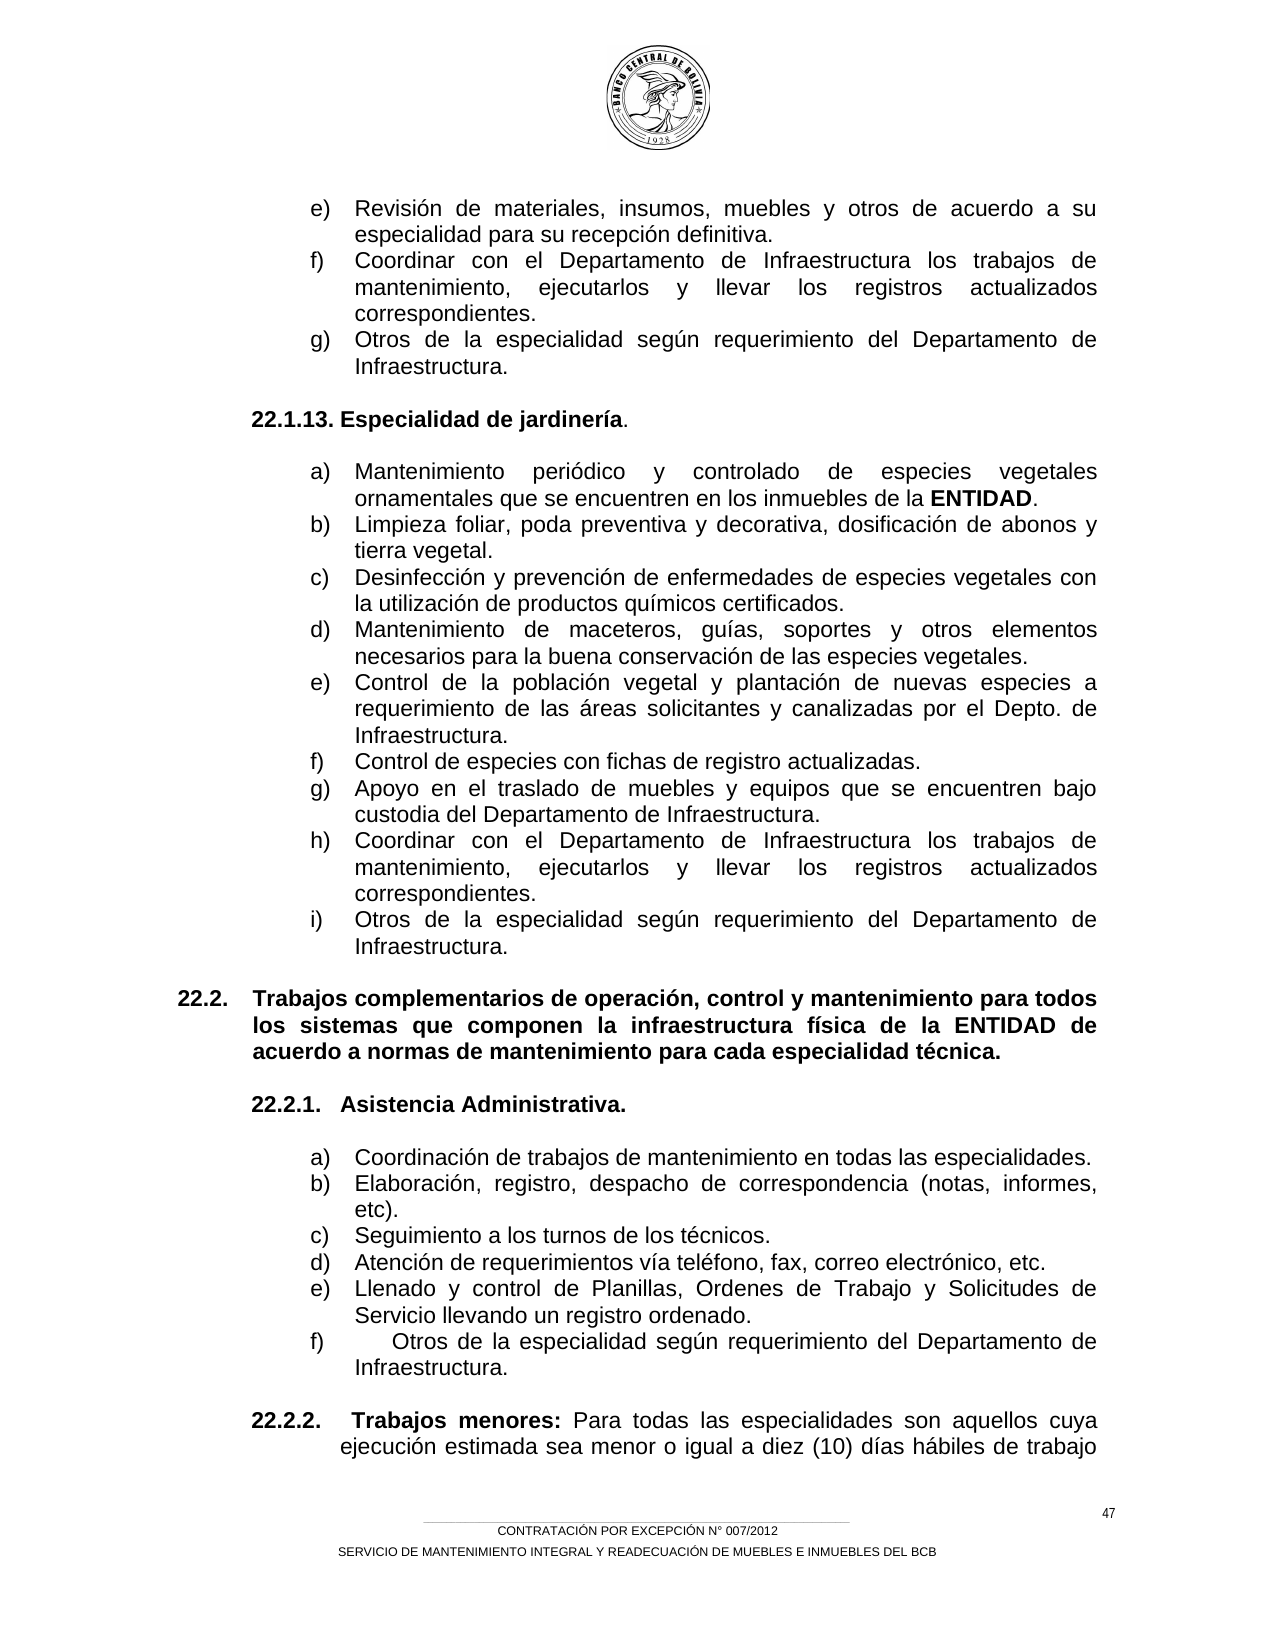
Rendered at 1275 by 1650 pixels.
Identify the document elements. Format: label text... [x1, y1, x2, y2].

list Asistencia Administrativa. [251, 1091, 1098, 1117]
list Especialidad de jardinería. [251, 406, 1098, 432]
list Coordinación de trabajos de mantenimiento en todas las especialidades. [310, 1143, 1098, 1170]
list Atención de requerimientos vía teléfono, fax, correo electrónico, etc. [310, 1249, 1098, 1275]
list Seguimiento a los turnos de los técnicos. [310, 1222, 1098, 1249]
list Revisión de materiales, insumos, muebles y otros de acuerdo a su especialidad para su recepción definitiva. [310, 195, 1098, 247]
picture [606, 45, 710, 150]
list Control de la población vegetal y plantación de nuevas especies a requerimiento de las áreas solicitantes y canalizadas por el Depto. de Infraestructura. [310, 669, 1098, 748]
list Apoyo en el traslado de muebles y equipos que se encuentren bajo custodia del Departamento de Infraestructura. [310, 774, 1098, 827]
list Otros de la especialidad según requerimiento del Departamento de Infraestructura. [310, 906, 1098, 959]
list Desinfección y prevención de enfermedades de especies vegetales con la utilización de productos químicos certificados. [310, 564, 1098, 616]
list Limpieza foliar, poda preventiva y decorativa, dosificación de abonos y tierra vegetal. [310, 511, 1098, 564]
list Otros de la especialidad según requerimiento del Departamento de Infraestructura. [310, 326, 1098, 379]
list Trabajos complementarios de operación, control y mantenimiento para todos los sistemas que componen la infraestructura física de la ENTIDAD de acuerdo a normas de mantenimiento para cada especialidad técnica. [177, 985, 1098, 1064]
list Mantenimiento de maceteros, guías, soportes y otros elementos necesarios para la buena conservación de las especies vegetales. [310, 616, 1098, 669]
list Control de especies con fichas de registro actualizadas. [310, 748, 1098, 774]
list Mantenimiento periódico y controlado de especies vegetales ornamentales que se encuentren en los inmuebles de la ENTIDAD. [310, 458, 1098, 511]
list Coordinar con el Departamento de Infraestructura los trabajos de mantenimiento, ejecutarlos y llevar los registros actualizados correspondientes. [310, 827, 1098, 906]
list Coordinar con el Departamento de Infraestructura los trabajos de mantenimiento, ejecutarlos y llevar los registros actualizados correspondientes. [310, 247, 1098, 326]
list Elaboración, registro, despacho de correspondencia (notas, informes, etc). [310, 1170, 1098, 1222]
list Otros de la especialidad según requerimiento del Departamento de Infraestructura. [310, 1328, 1098, 1381]
list Llenado y control de Planillas, Ordenes de Trabajo y Solicitudes de Servicio llevando un registro ordenado. [310, 1275, 1098, 1328]
